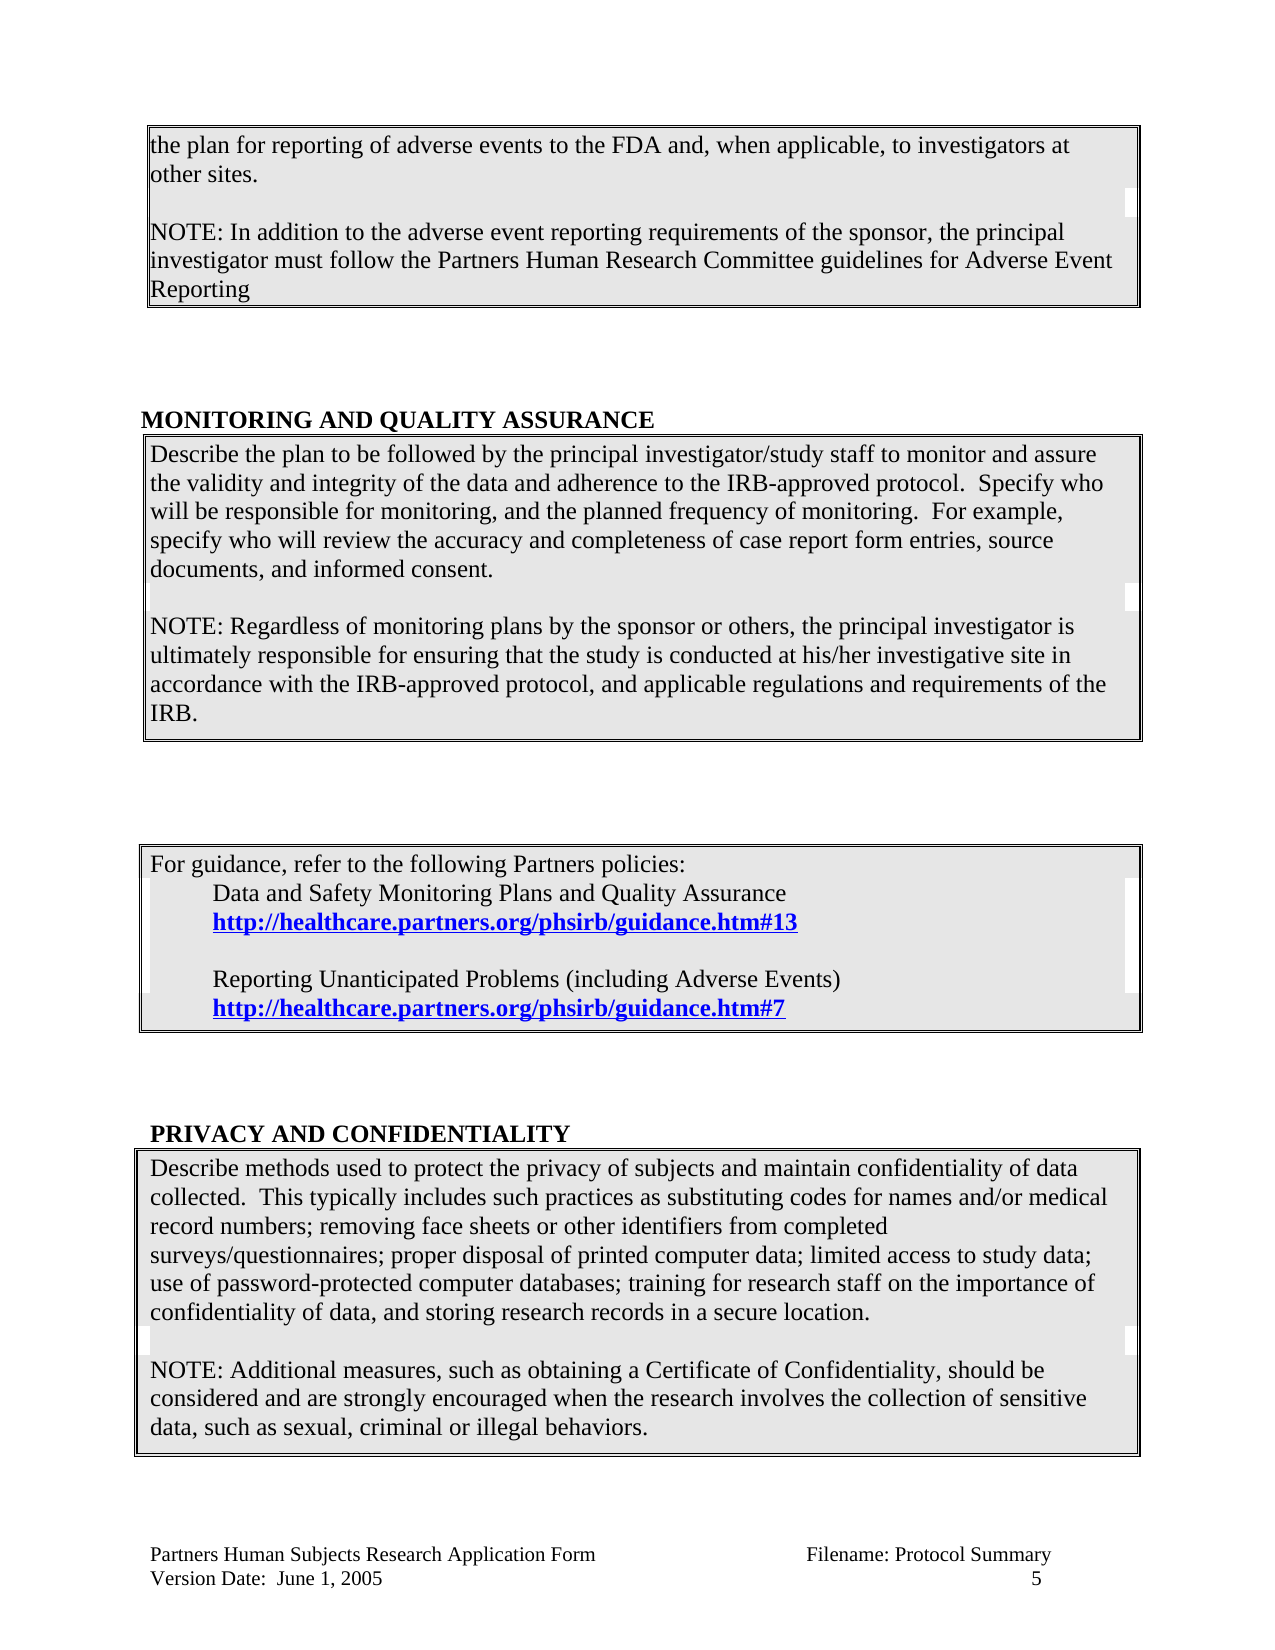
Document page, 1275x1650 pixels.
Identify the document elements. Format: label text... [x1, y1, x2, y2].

text NOTE: Additional measures, such as obtaining a Certificate of Confidentiality, should be considered and are strongly encouraged when the research involves the collection of sensitive data, such as sexual, criminal or illegal behaviors. [138, 1349, 1137, 1453]
subtitle Data and Safety Monitoring Plans and Quality Assurance [150, 878, 1125, 907]
text Describe the plan to be followed by the principal investigator/study staff to monitor and assure the validity and integrity of the data and adherence to the IRB-approved protocol. Specify who will be responsible for monitoring, and the planned frequency of monitoring. For example, specify who will review the accuracy and completeness of case report form entries, source documents, and informed consent. [146, 437, 1139, 583]
subtitle PRIVACY AND CONFIDENTIALITY [150, 1119, 1125, 1148]
text http://healthcare.partners.org/phsirb/guidance.htm#7 [142, 993, 1139, 1030]
text NOTE: Regardless of monitoring plans by the sponsor or others, the principal investigator is ultimately responsible for ensuring that the study is conducted at his/her investigative site in accordance with the IRB-approved protocol, and applicable regulations and requirements of the IRB. [146, 606, 1139, 739]
text Describe methods used to protect the privacy of subjects and maintain confidentiality of data collected. This typically includes such practices as substituting codes for names and/or medical record numbers; removing face sheets or other identifiers from completed surveys/questionnaires; proper disposal of printed computer data; limited access to study data; use of password-protected computer databases; training for research staff on the importance of confidentiality of data, and storing research records in a secure location. [138, 1151, 1137, 1326]
subtitle MONITORING AND QUALITY ASSURANCE [141, 405, 1125, 434]
text NOTE: In addition to the adverse event reporting requirements of the sponsor, the principal investigator must follow the Partners Human Research Committee guidelines for Adverse Event Reporting [150, 217, 1137, 305]
text For guidance, refer to the following Partners policies: [142, 847, 1139, 878]
text http://healthcare.partners.org/phsirb/guidance.htm#13 [150, 907, 1125, 936]
text Reporting Unanticipated Problems (including Adverse Events) [150, 964, 1125, 993]
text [150, 128, 1137, 188]
